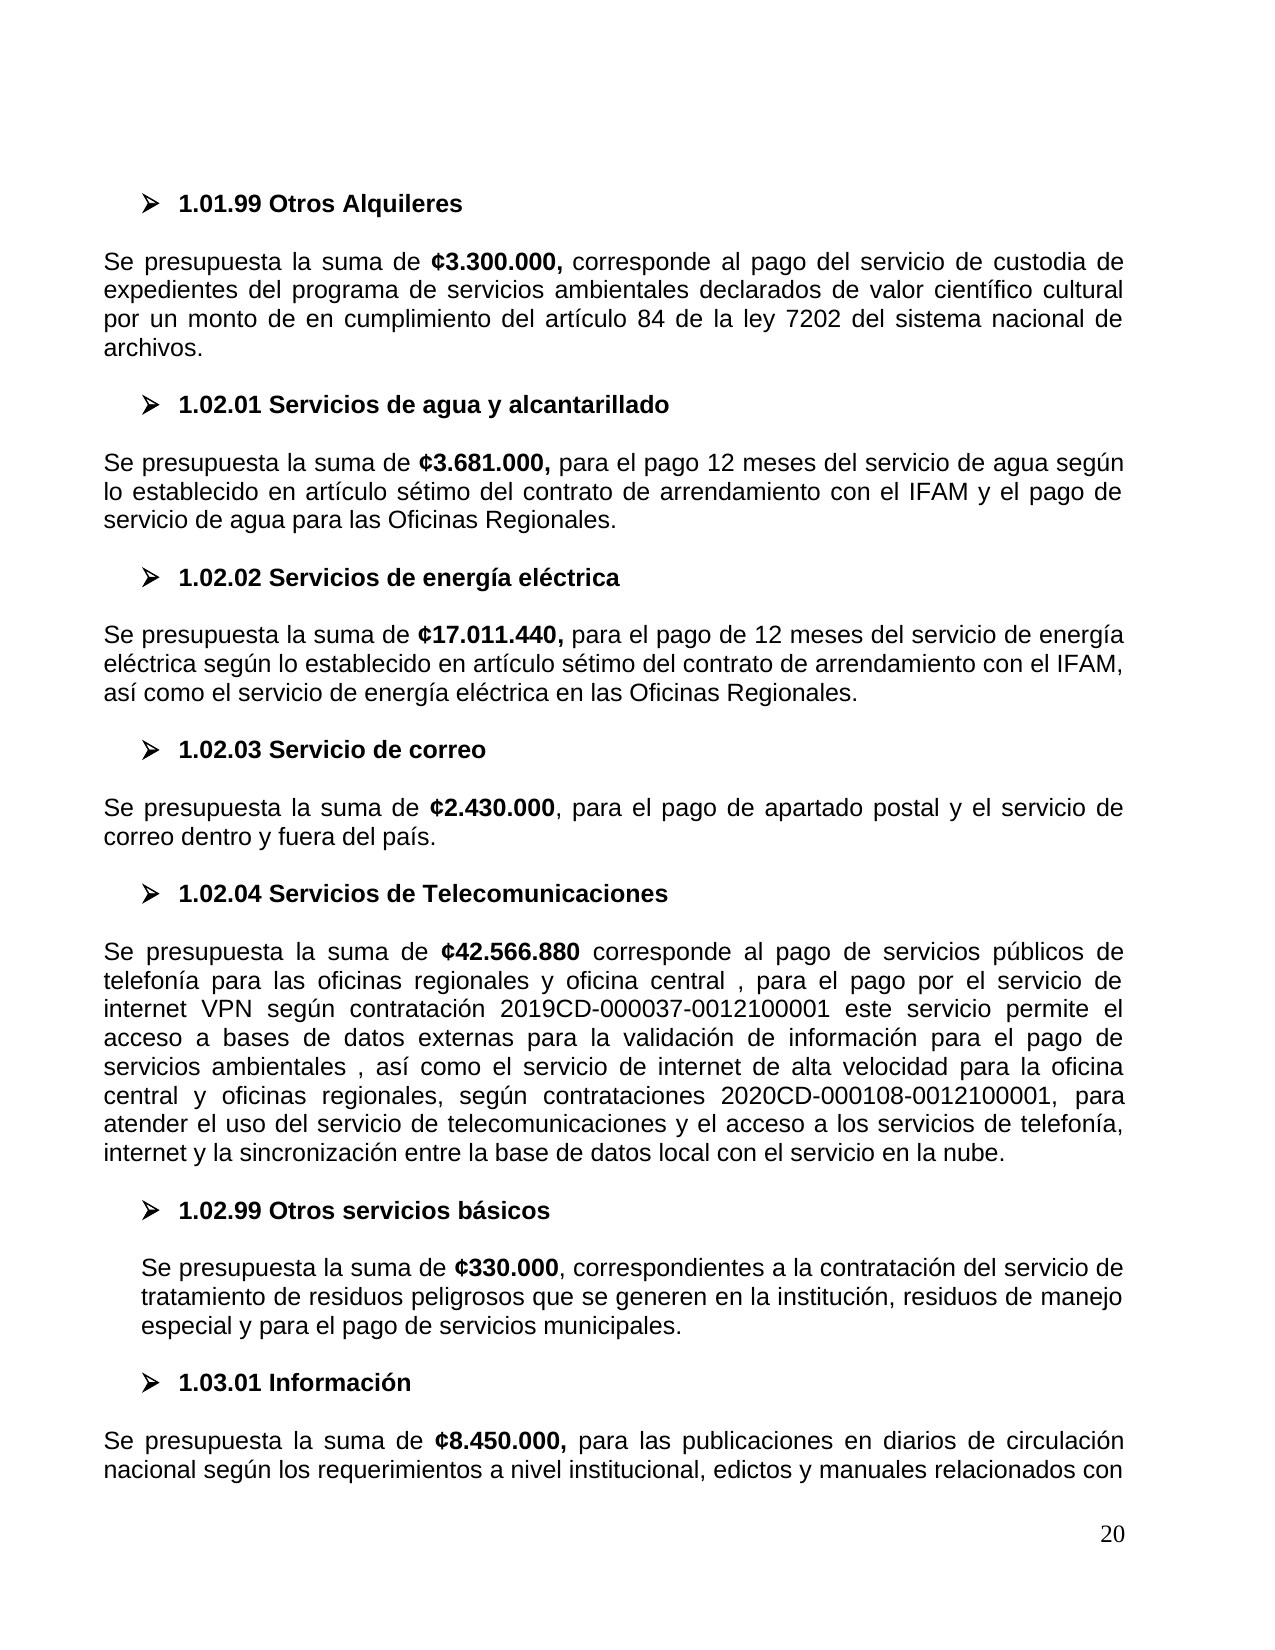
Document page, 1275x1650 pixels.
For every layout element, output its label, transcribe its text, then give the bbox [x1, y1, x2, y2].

list 1.02.02 Servicios de energía eléctrica [141, 563, 1125, 592]
text Se presupuesta la suma de ¢42.566.880 corresponde al pago de servicios públicos de telefonía para las oficinas regionales y oficina central , para el pago por el servicio de internet VPN según contratación 2019CD-000037-0012100001 este servicio permite el acceso a bases de datos externas para la validación de información para el pago de servicios ambientales , así como el servicio de internet de alta velocidad para la oficina central y oficinas regionales, según contrataciones 2020CD-000108-0012100001, para atender el uso del servicio de telecomunicaciones y el acceso a los servicios de telefonía, internet y la sincronización entre la base de datos local con el servicio en la nube. [103, 937, 1125, 1167]
list 1.02.99 Otros servicios básicos [141, 1196, 1125, 1224]
list 1.02.01 Servicios de agua y alcantarillado [141, 390, 1125, 419]
text Se presupuesta la suma de ¢3.681.000, para el pago 12 meses del servicio de agua según lo establecido en artículo sétimo del contrato de arrendamiento con el IFAM y el pago de servicio de agua para las Oficinas Regionales. [103, 448, 1125, 534]
text Se presupuesta la suma de ¢3.300.000, corresponde al pago del servicio de custodia de expedientes del programa de servicios ambientales declarados de valor científico cultural por un monto de en cumplimiento del artículo 84 de la ley 7202 del sistema nacional de archivos. [103, 246, 1125, 361]
list 1.01.99 Otros Alquileres [141, 189, 1125, 218]
text Se presupuesta la suma de ¢2.430.000, para el pago de apartado postal y el servicio de correo dentro y fuera del país. [103, 793, 1125, 851]
list 1.03.01 Información [141, 1368, 1125, 1397]
list 1.02.04 Servicios de Telecomunicaciones [141, 879, 1125, 908]
text Se presupuesta la suma de ¢330.000, correspondientes a la contratación del servicio de tratamiento de residuos peligrosos que se generen en la institución, residuos de manejo especial y para el pago de servicios municipales. [141, 1253, 1125, 1339]
text Se presupuesta la suma de ¢17.011.440, para el pago de 12 meses del servicio de energía eléctrica según lo establecido en artículo sétimo del contrato de arrendamiento con el IFAM, así como el servicio de energía eléctrica en las Oficinas Regionales. [103, 620, 1125, 707]
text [103, 1426, 1125, 1483]
list 1.02.03 Servicio de correo [141, 735, 1125, 764]
